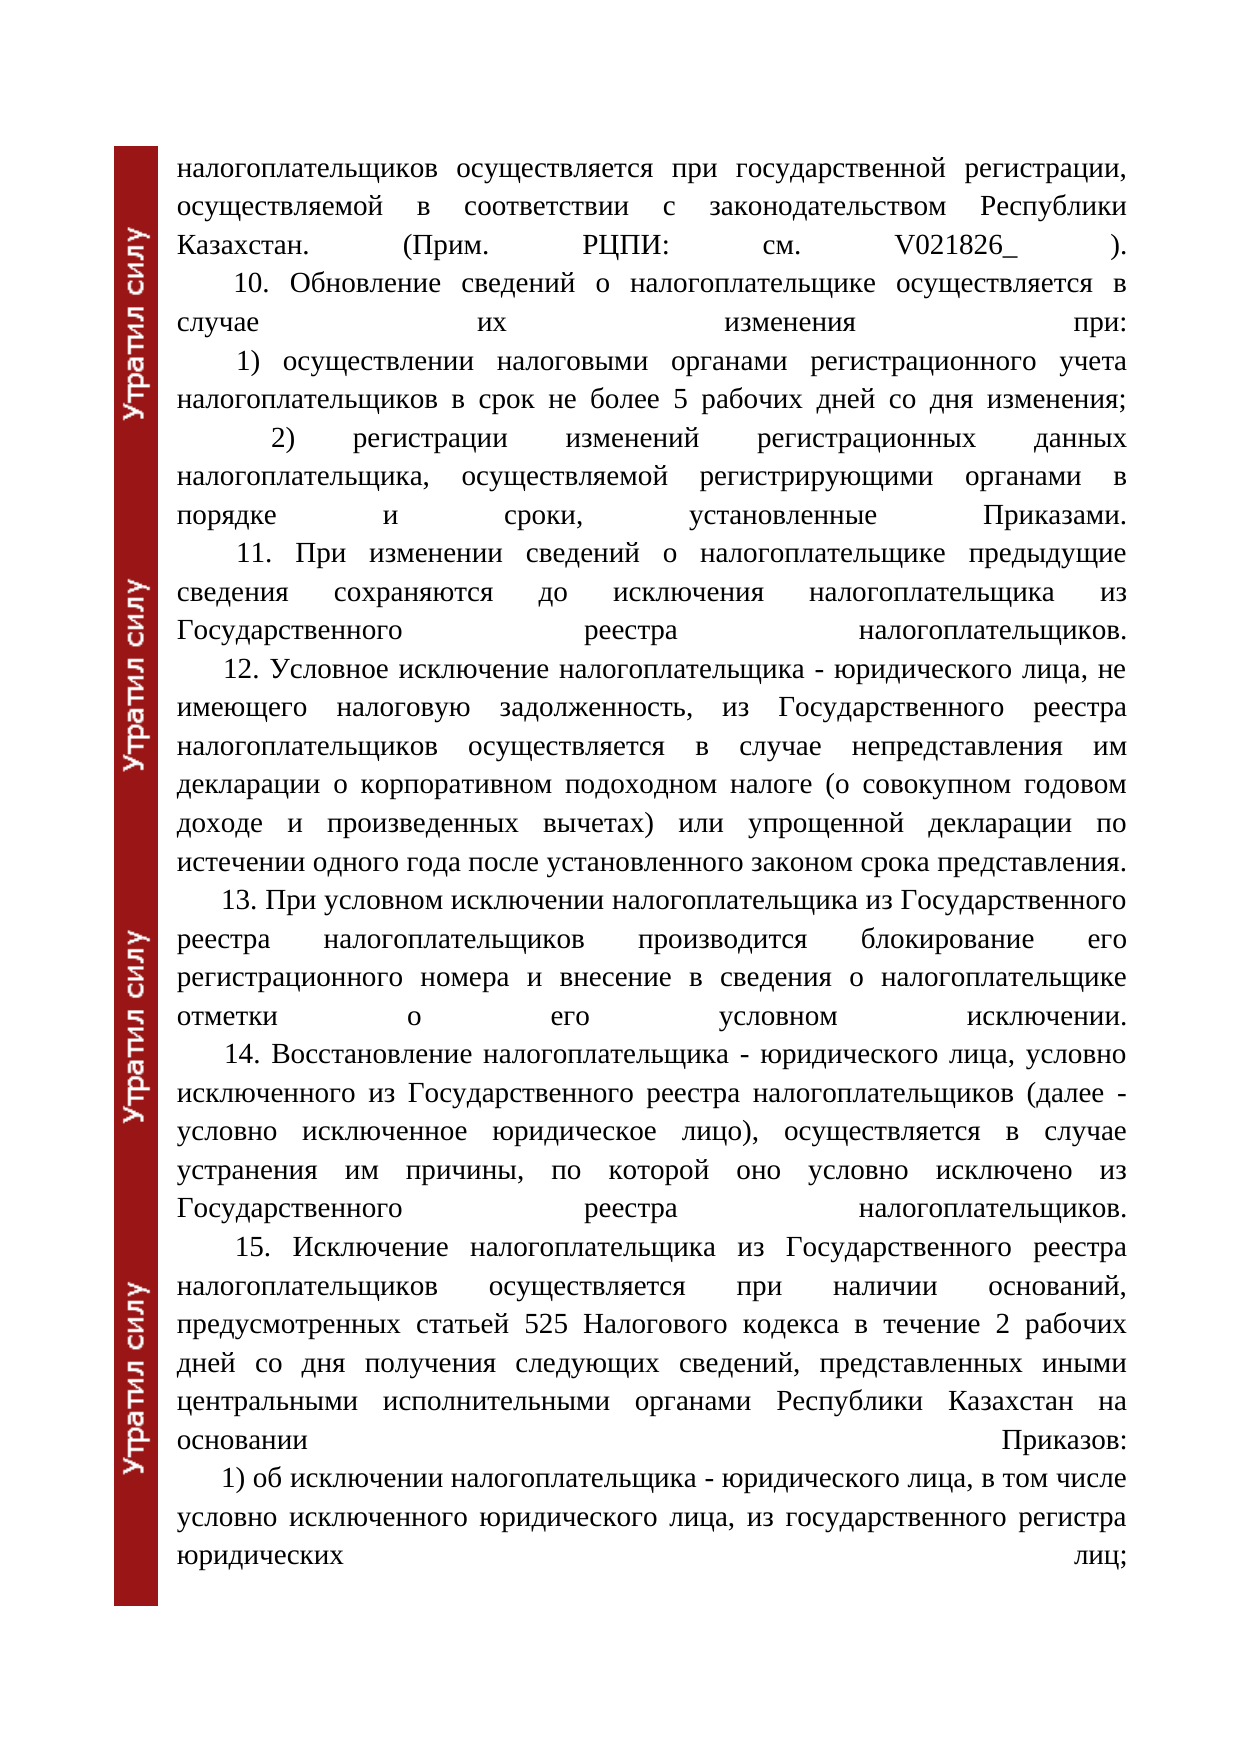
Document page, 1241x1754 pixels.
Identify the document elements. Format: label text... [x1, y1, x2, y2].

picture [114, 146, 158, 150]
picture [114, 1571, 158, 1606]
